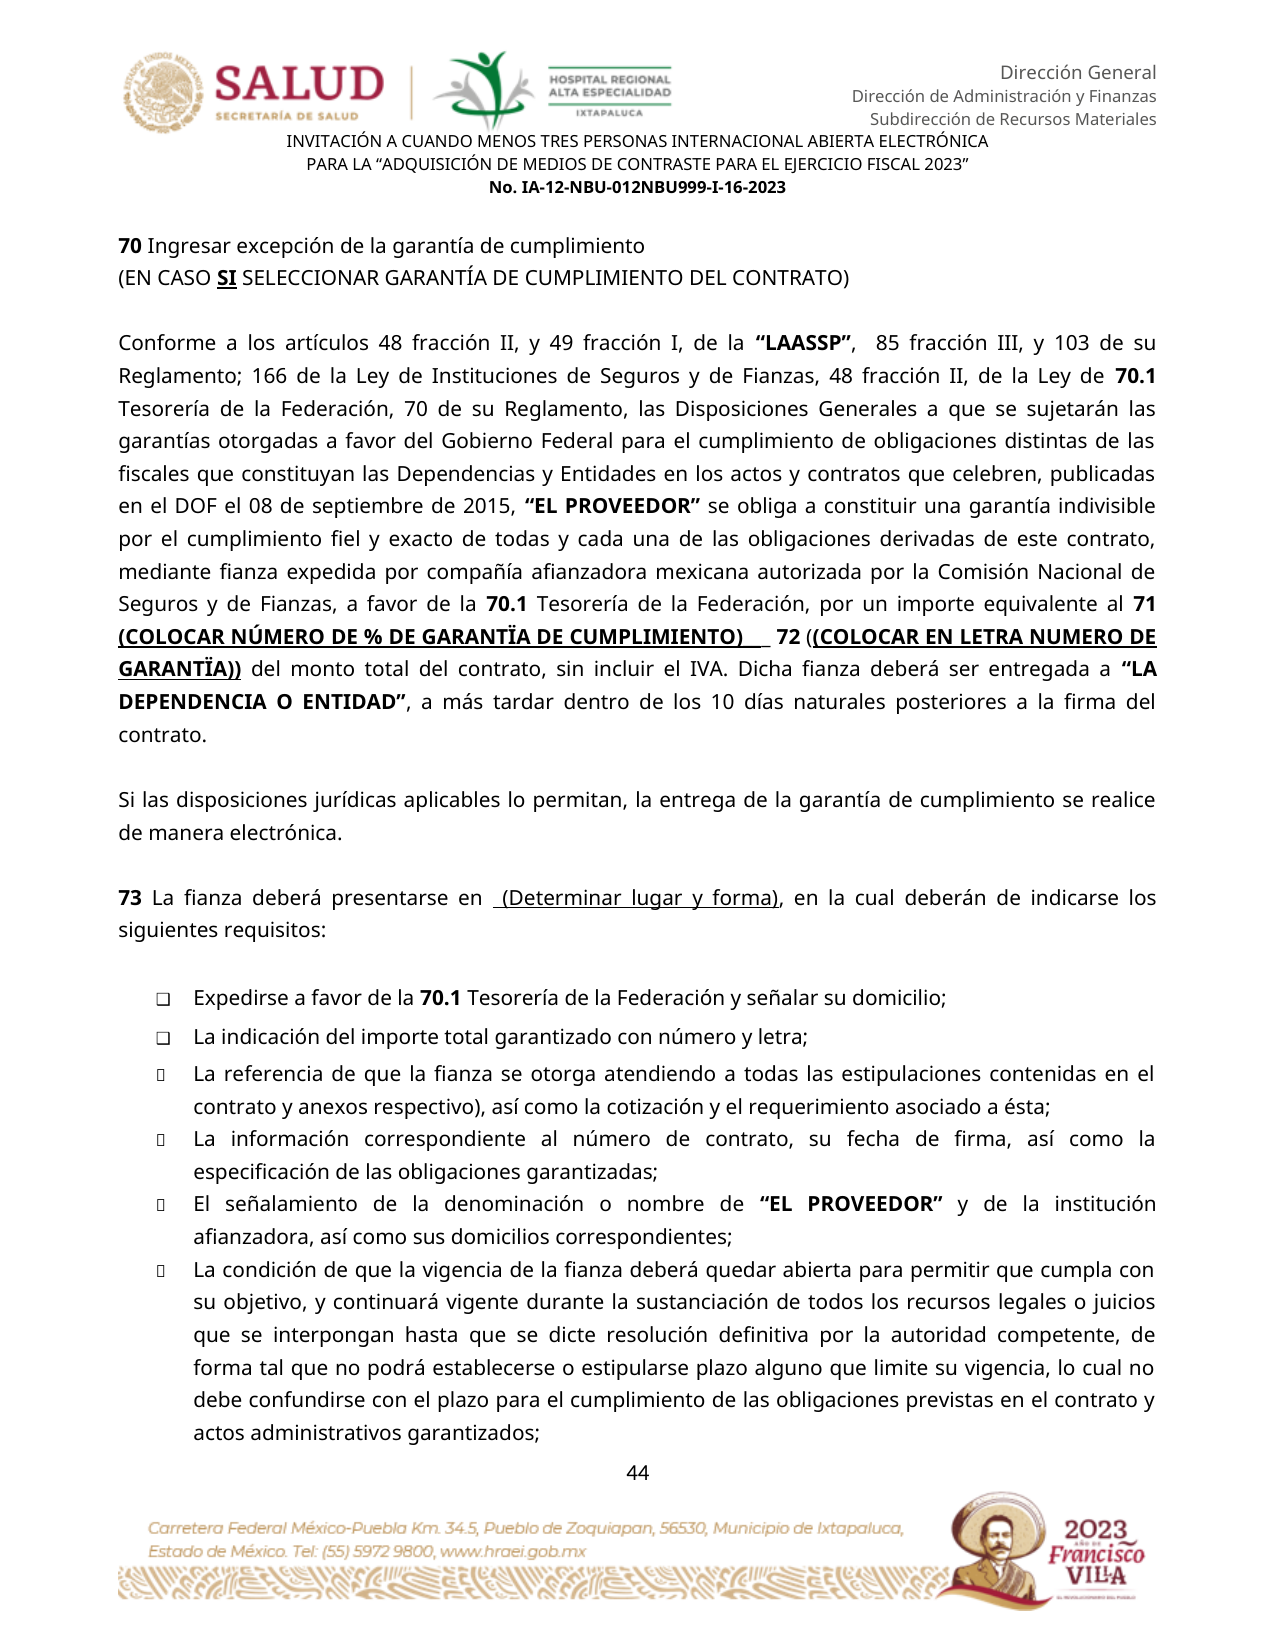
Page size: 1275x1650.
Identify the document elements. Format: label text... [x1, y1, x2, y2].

text Si las disposiciones jurídicas aplicables lo permitan, la entrega de la garantía de cumplimiento se realice de manera electrónica. [118, 785, 1157, 846]
list El señalamiento de la denominación o nombre de “EL PROVEEDOR” y de la institución afianzadora, así como sus domicilios correspondientes; [156, 1189, 1157, 1251]
picture [118, 1486, 1156, 1611]
text (EN CASO SI SELECCIONAR GARANTÍA DE CUMPLIMIENTO DEL CONTRATO) [118, 263, 1152, 292]
list La referencia de que la fianza se otorga atendiendo a todas las estipulaciones contenidas en el contrato y anexos respectivo), así como la cotización y el requerimiento asociado a ésta; [156, 1059, 1157, 1120]
text Conforme a los artículos 48 fracción II, y 49 fracción I, de la “LAASSP”, 85 fracción III, y 103 de su Reglamento; 166 de la Ley de Instituciones de Seguros y de Fianzas, 48 fracción II, de la Ley de 70.1 Tesorería de la Federación, 70 de su Reglamento, las Disposiciones Generales a que se sujetarán las garantías otorgadas a favor del Gobierno Federal para el cumplimiento de obligaciones distintas de las fiscales que constituyan las Dependencias y Entidades en los actos y contratos que celebren, publicadas en el DOF el 08 de septiembre de 2015, “EL PROVEEDOR” se obliga a constituir una garantía indivisible por el cumplimiento fiel y exacto de todas y cada una de las obligaciones derivadas de este contrato, mediante fianza expedida por compañía afianzadora mexicana autorizada por la Comisión Nacional de Seguros y de Fianzas, a favor de la 70.1 Tesorería de la Federación, por un importe equivalente al 71 (COLOCAR NÚMERO DE % DE GARANTÏA DE CUMPLIMIENTO)___ 72 ((COLOCAR EN LETRA NUMERO DE GARANTÏA)) del monto total del contrato, sin incluir el IVA. Dicha fianza deberá ser entregada a “LA DEPENDENCIA O ENTIDAD”, a más tardar dentro de los 10 días naturales posteriores a la firma del contrato. [118, 328, 1157, 748]
list La condición de que la vigencia de la fianza deberá quedar abierta para permitir que cumpla con su objetivo, y continuará vigente durante la sustanciación de todos los recursos legales o juicios que se interpongan hasta que se dicte resolución definitiva por la autoridad competente, de forma tal que no podrá establecerse o estipularse plazo alguno que limite su vigencia, lo cual no debe confundirse con el plazo para el cumplimiento de las obligaciones previstas en el contrato y actos administrativos garantizados; [156, 1255, 1157, 1446]
list La información correspondiente al número de contrato, su fecha de firma, así como la especificación de las obligaciones garantizadas; [156, 1124, 1157, 1185]
list Expedirse a favor de la 70.1 Tesorería de la Federación y señalar su domicilio; [156, 981, 1157, 1015]
text 73 La fianza deberá presentarse en (Determinar lugar y forma), en la cual deberán de indicarse los siguientes requisitos: [118, 883, 1157, 944]
picture [118, 37, 690, 148]
list La indicación del importe total garantizado con número y letra; [156, 1020, 1157, 1054]
text 70 Ingresar excepción de la garantía de cumplimiento [118, 231, 1157, 259]
